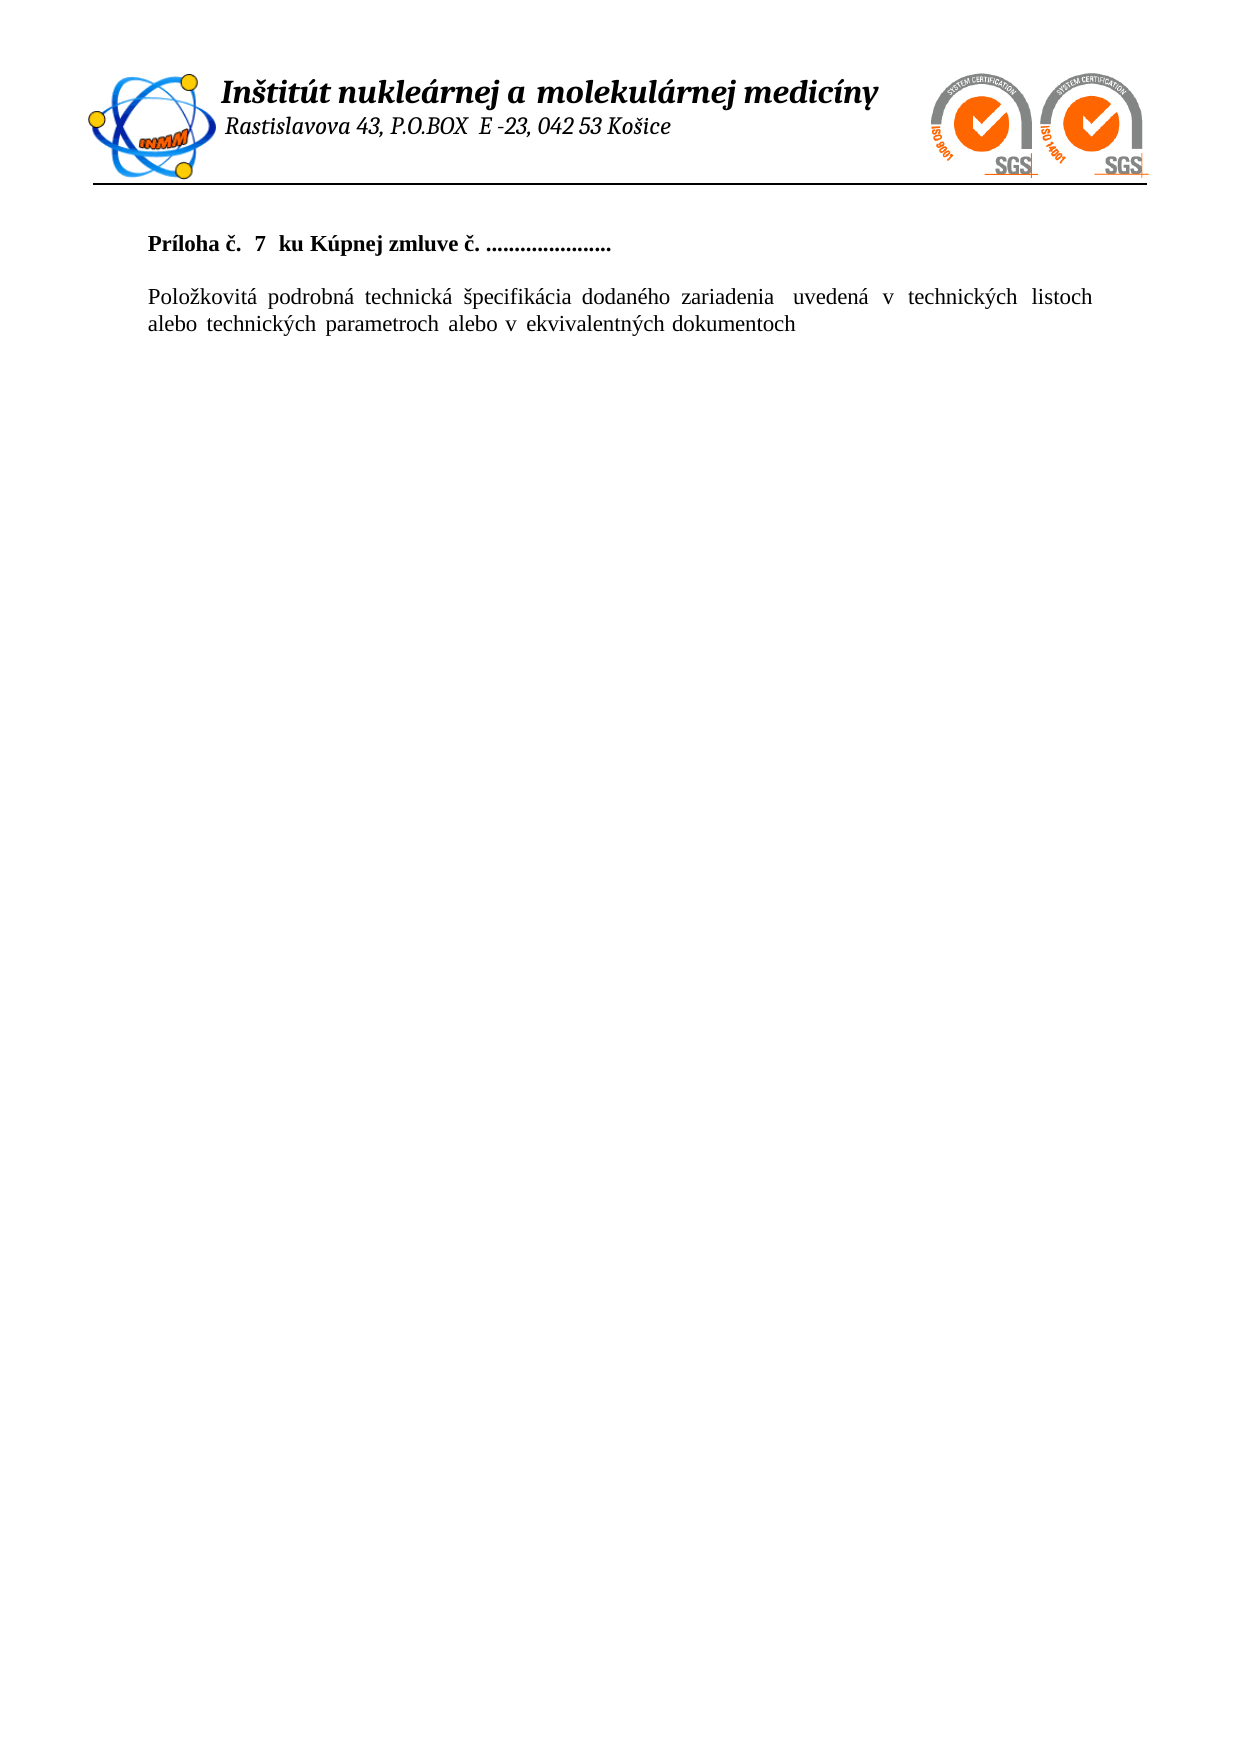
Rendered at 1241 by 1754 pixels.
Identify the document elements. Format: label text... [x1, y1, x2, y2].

picture [931, 73, 1038, 178]
picture [1040, 73, 1149, 178]
text Príloha č. 7 ku Kúpnej zmluve č. ...................... [148, 231, 1093, 257]
text Položkovitá podrobná technická špecifikácia dodaného zariadenia uvedená v technických listoch alebo technických parametroch alebo v ekvivalentných dokumentoch [148, 283, 1093, 336]
picture [88, 74, 216, 180]
